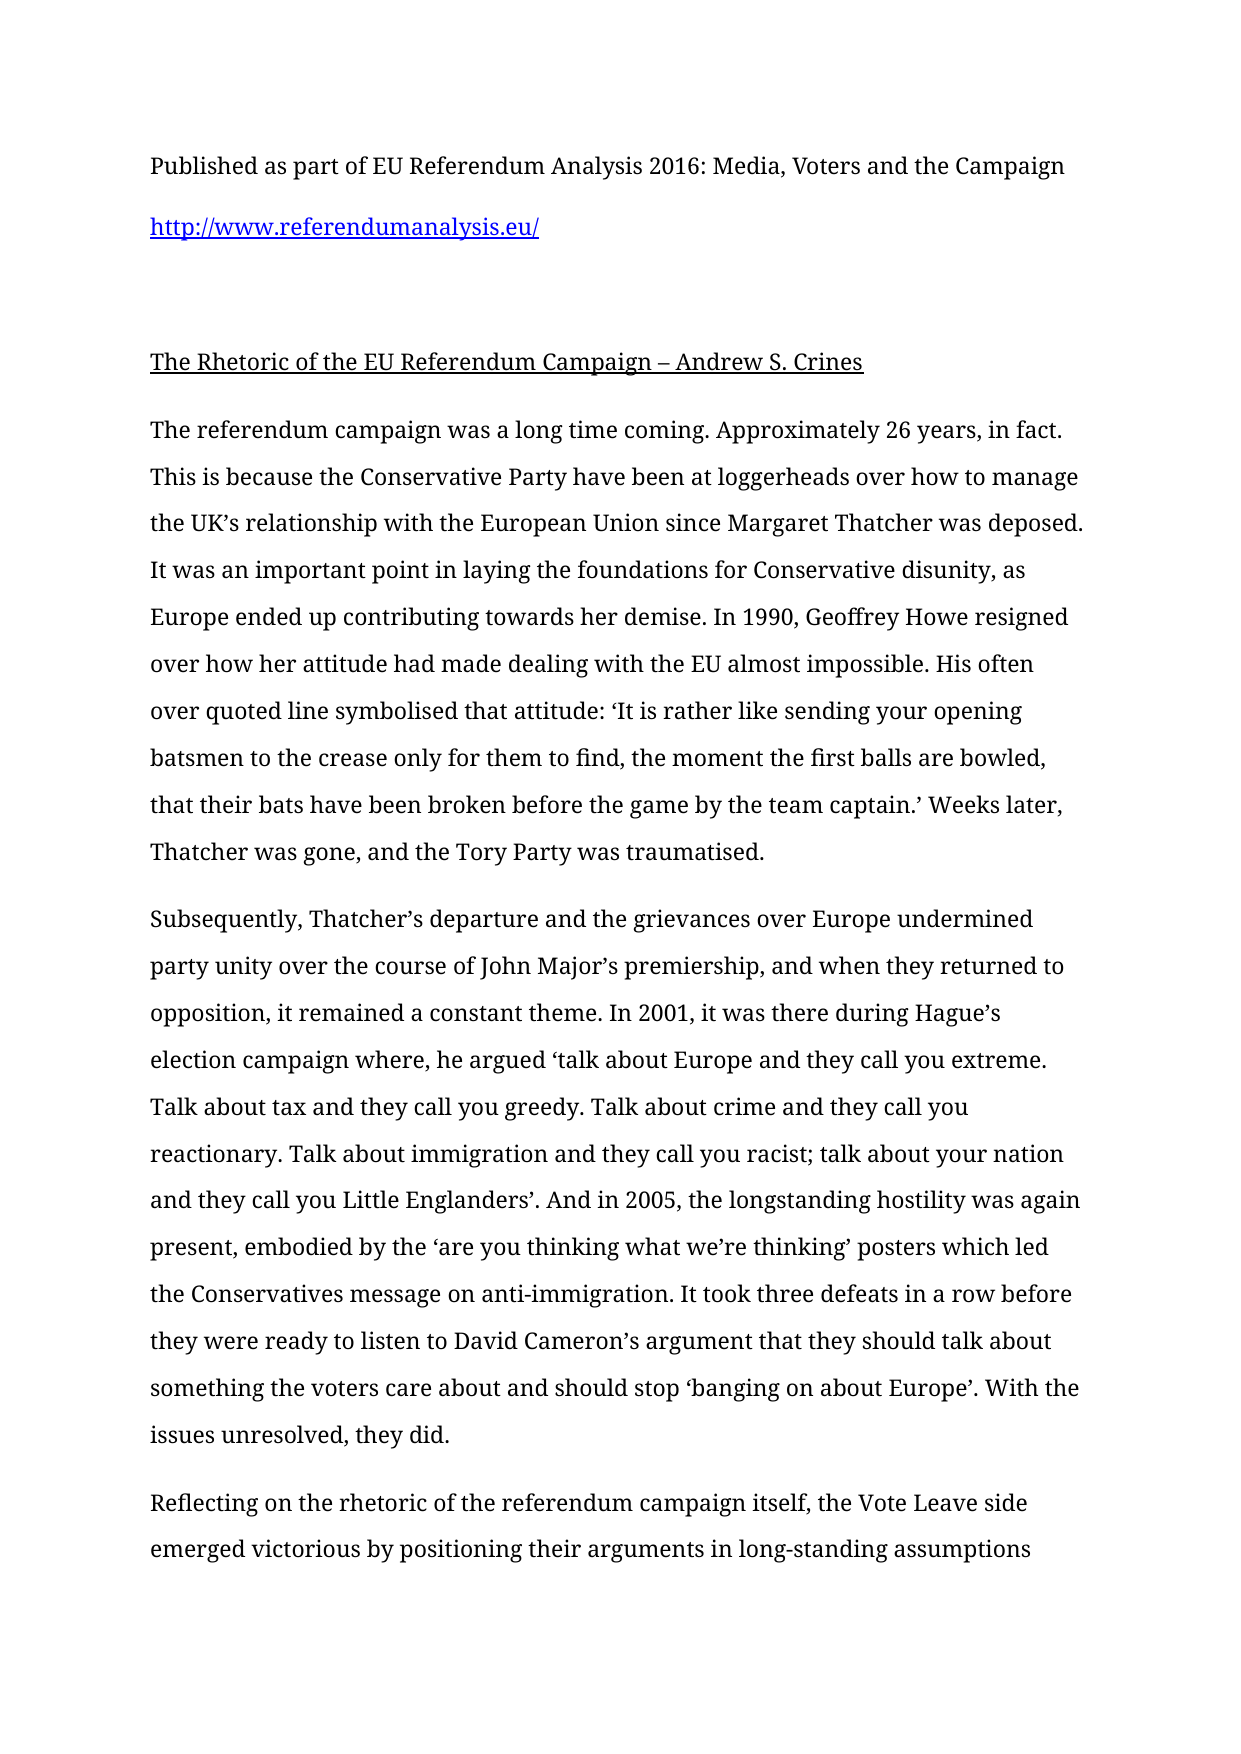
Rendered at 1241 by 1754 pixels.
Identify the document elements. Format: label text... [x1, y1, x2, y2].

text The Rhetoric of the EU Referendum Campaign – Andrew S. Crines [150, 346, 1090, 377]
subtitle Published as part of EU Referendum Analysis 2016: Media, Voters and the Campaign [150, 150, 1090, 181]
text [150, 1486, 1090, 1564]
text Subsequently, Thatcher’s departure and the grievances over Europe undermined party unity over the course of John Major’s premiership, and when they returned to opposition, it remained a constant theme. In 2001, it was there during Hague’s election campaign where, he argued ‘talk about Europe and they call you extreme. Talk about tax and they call you greedy. Talk about crime and they call you reactionary. Talk about immigration and they call you racist; talk about your nation and they call you Little Englanders’. And in 2005, the longstanding hostility was again present, embodied by the ‘are you thinking what we’re thinking’ posters which led the Conservatives message on anti-immigration. It took three defeats in a row before they were ready to listen to David Cameron’s argument that they should talk about something the voters care about and should stop ‘banging on about Europe’. With the issues unresolved, they did. [150, 903, 1090, 1450]
text http://www.referendumanalysis.eu/ [150, 210, 1090, 242]
text The referendum campaign was a long time coming. Approximately 26 years, in fact. This is because the Conservative Party have been at loggerheads over how to manage the UK’s relationship with the European Union since Margaret Thatcher was deposed. It was an important point in laying the foundations for Conservative disunity, as Europe ended up contributing towards her demise. In 1990, Geoffrey Howe resigned over how her attitude had made dealing with the EU almost impossible. His often over quoted line symbolised that attitude: ‘It is rather like sending your opening batsmen to the crease only for them to find, the moment the first balls are bowled, that their bats have been broken before the game by the team captain.’ Weeks later, Thatcher was gone, and the Tory Party was traumatised. [150, 413, 1090, 867]
